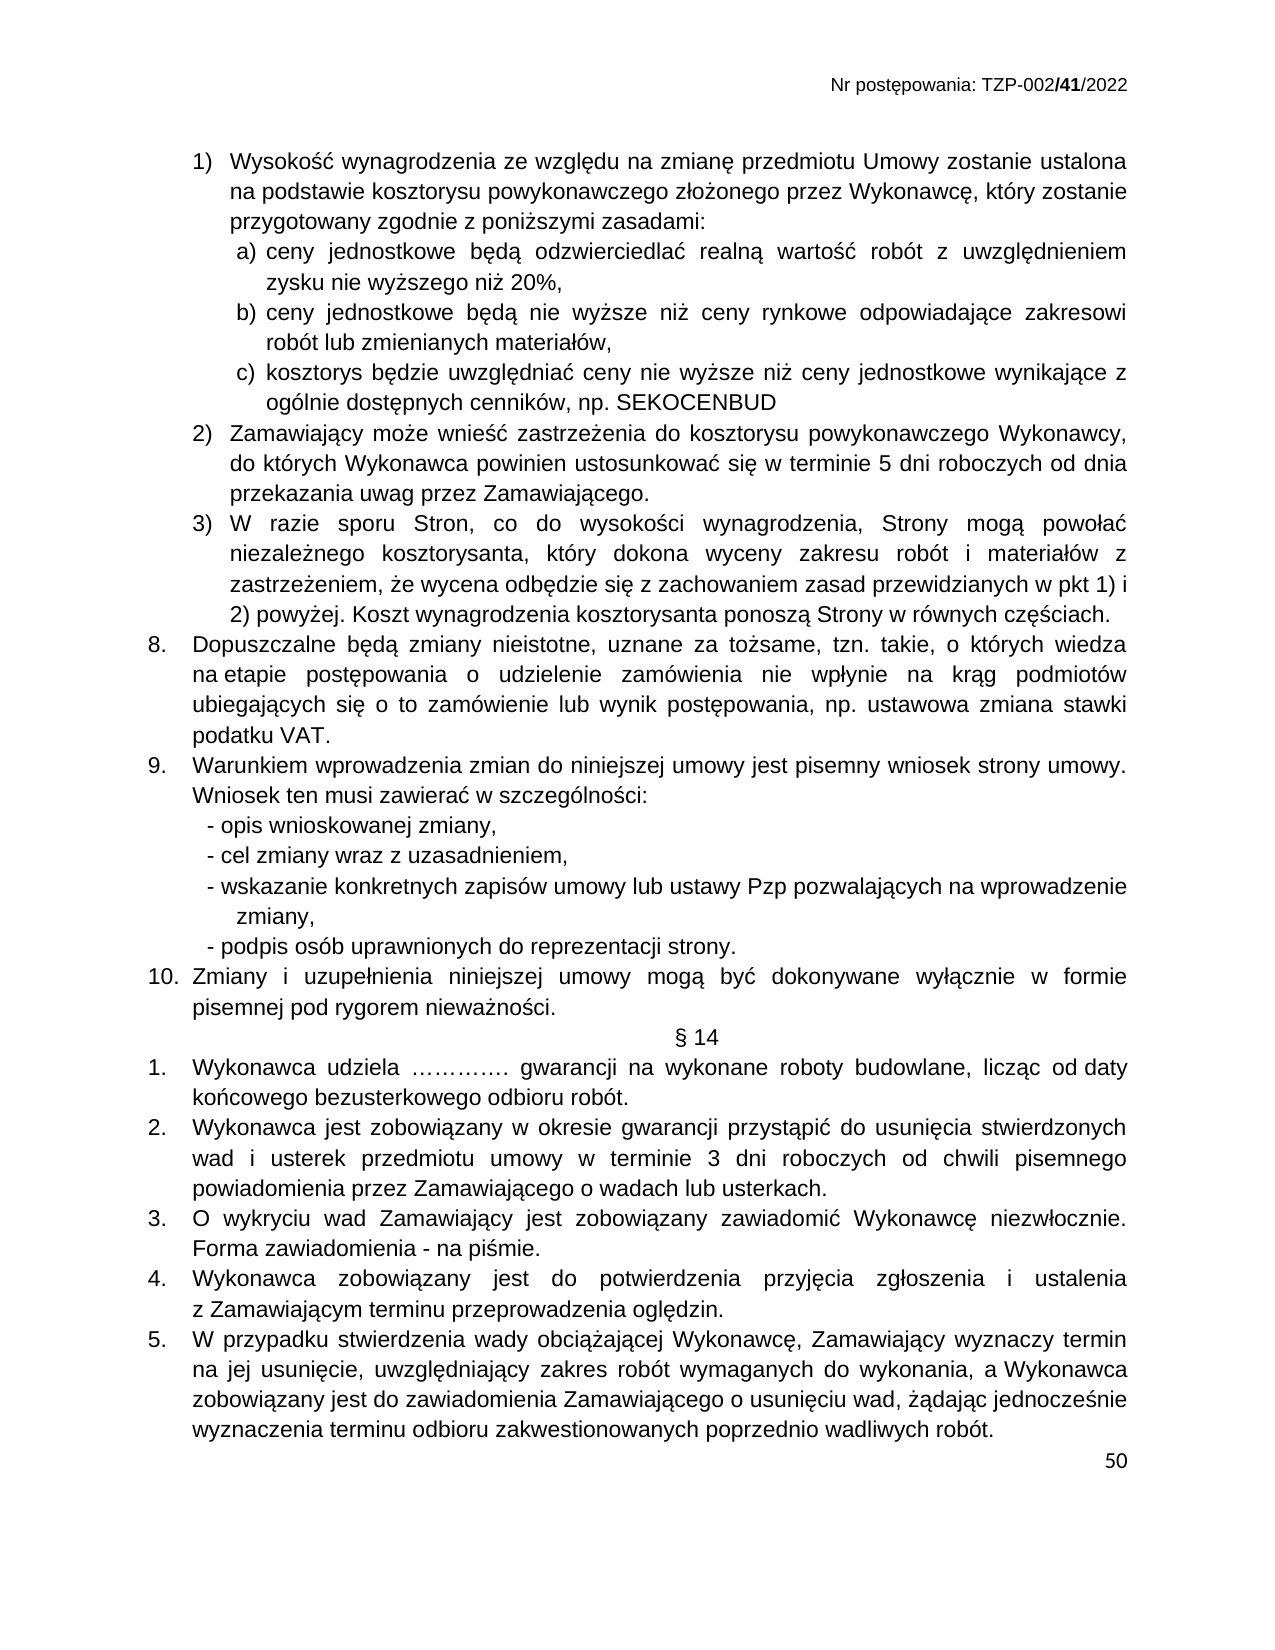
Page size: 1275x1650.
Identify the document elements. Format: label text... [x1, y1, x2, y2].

list ceny jednostkowe będą nie wyższe niż ceny rynkowe odpowiadające zakresowi robót lub zmienianych materiałów, [236, 299, 1127, 355]
list Zmiany i uzupełnienia niniejszej umowy mogą być dokonywane wyłącznie w formie pisemnej pod rygorem nieważności. [148, 963, 1127, 1020]
list Wysokość wynagrodzenia ze względu na zmianę przedmiotu Umowy zostanie ustalona na podstawie kosztorysu powykonawczego złożonego przez Wykonawcę, który zostanie przygotowany zgodnie z poniższymi zasadami: [192, 148, 1127, 234]
list kosztorys będzie uwzględniać ceny nie wyższe niż ceny jednostkowe wynikające z ogólnie dostępnych cenników, np. SEKOCENBUD [236, 359, 1127, 416]
list Wykonawca jest zobowiązany w okresie gwarancji przystąpić do usunięcia stwierdzonych wad i usterek przedmiotu umowy w terminie 3 dni roboczych od chwili pisemnego powiadomienia przez Zamawiającego o wadach lub usterkach. [148, 1114, 1127, 1201]
list Dopuszczalne będą zmiany nieistotne, uznane za tożsame, tzn. takie, o których wiedza na etapie postępowania o udzielenie zamówienia nie wpłynie na krąg podmiotów ubiegających się o to zamówienie lub wynik postępowania, np. ustawowa zmiana stawki podatku VAT. [148, 631, 1127, 748]
list Wykonawca zobowiązany jest do potwierdzenia przyjęcia zgłoszenia i ustalenia z Zamawiającym terminu przeprowadzenia oględzin. [148, 1265, 1127, 1322]
list § 14 [266, 1024, 1127, 1050]
list - cel zmiany wraz z uzasadnieniem, [207, 842, 1127, 869]
list - wskazanie konkretnych zapisów umowy lub ustawy Pzp pozwalających na wprowadzenie zmiany, [207, 873, 1127, 929]
list W przypadku stwierdzenia wady obciążającej Wykonawcę, Zamawiający wyznaczy termin na jej usunięcie, uwzględniający zakres robót wymaganych do wykonania, a Wykonawca zobowiązany jest do zawiadomienia Zamawiającego o usunięciu wad, żądając jednocześnie wyznaczenia terminu odbioru zakwestionowanych poprzednio wadliwych robót. [148, 1326, 1127, 1443]
list Zamawiający może wnieść zastrzeżenia do kosztorysu powykonawczego Wykonawcy, do których Wykonawca powinien ustosunkować się w terminie 5 dni roboczych od dnia przekazania uwag przez Zamawiającego. [192, 419, 1127, 506]
list W razie sporu Stron, co do wysokości wynagrodzenia, Strony mogą powołać niezależnego kosztorysanta, który dokona wyceny zakresu robót i materiałów z zastrzeżeniem, że wycena odbędzie się z zachowaniem zasad przewidzianych w pkt 1) i 2) powyżej. Koszt wynagrodzenia kosztorysanta ponoszą Strony w równych częściach. [192, 510, 1127, 627]
list Warunkiem wprowadzenia zmian do niniejszej umowy jest pisemny wniosek strony umowy. Wniosek ten musi zawierać w szczególności: [148, 752, 1127, 808]
list - opis wnioskowanej zmiany, [207, 812, 1127, 838]
list O wykryciu wad Zamawiający jest zobowiązany zawiadomić Wykonawcę niezwłocznie. Forma zawiadomienia - na piśmie. [148, 1205, 1127, 1261]
list Wykonawca udziela …………. gwarancji na wykonane roboty budowlane, licząc od daty końcowego bezusterkowego odbioru robót. [148, 1054, 1127, 1110]
list - podpis osób uprawnionych do reprezentacji strony. [207, 933, 1127, 959]
list ceny jednostkowe będą odzwierciedlać realną wartość robót z uwzględnieniem zysku nie wyższego niż 20%, [236, 238, 1127, 295]
